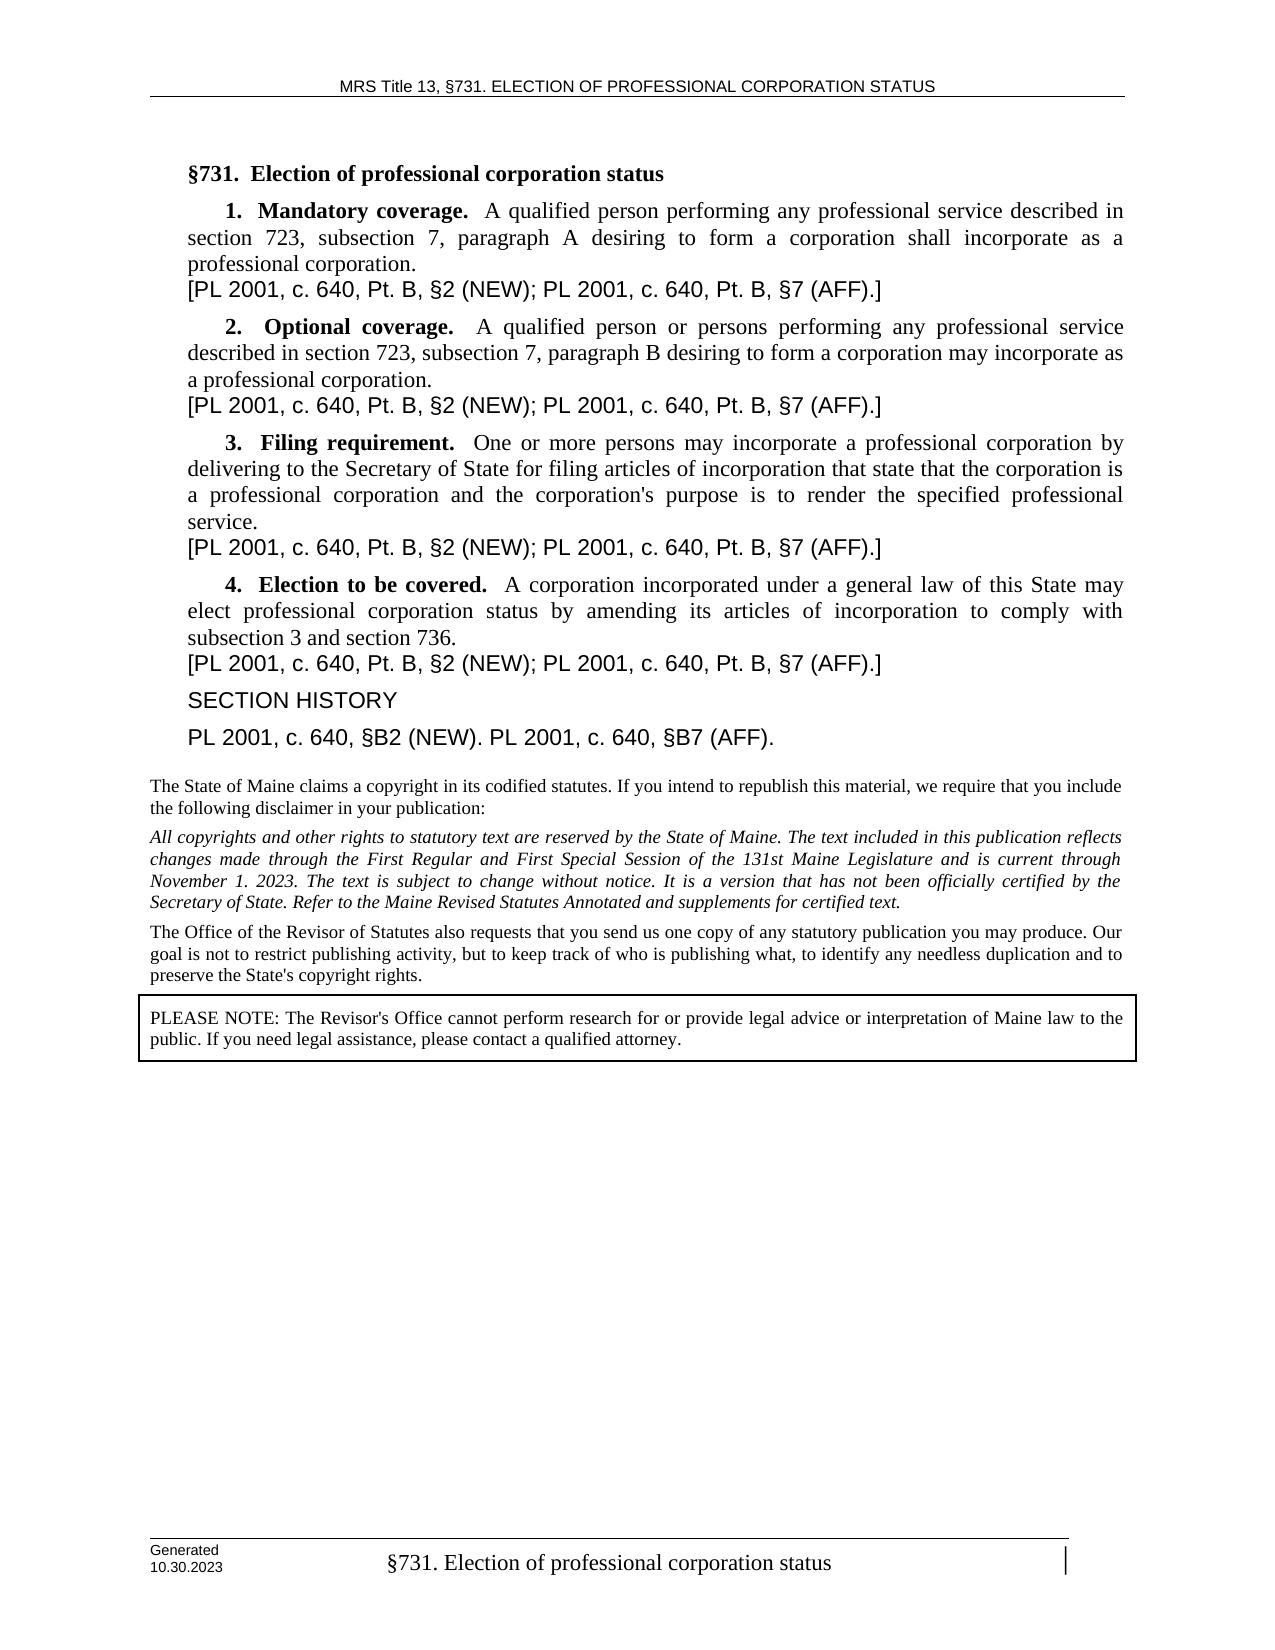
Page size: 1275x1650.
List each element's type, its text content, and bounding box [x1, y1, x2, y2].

text 4. Election to be covered. A corporation incorporated under a general law of this State may elect professional corporation status by amending its articles of incorporation to comply with subsection 3 and section 736. [187, 571, 1125, 650]
text §731. Election of professional corporation status [187, 160, 1125, 187]
text [PL 2001, c. 640, Pt. B, §2 (NEW); PL 2001, c. 640, Pt. B, §7 (AFF).] [187, 534, 1125, 561]
text 3. Filing requirement. One or more persons may incorporate a professional corporation by delivering to the Secretary of State for filing articles of incorporation that state that the corporation is a professional corporation and the corporation's purpose is to render the specified professional service. [187, 429, 1125, 534]
text PLEASE NOTE: The Revisor's Office cannot perform research for or provide legal advice or interpretation of Maine law to the public. If you need legal assistance, please contact a qualified attorney. [140, 996, 1135, 1060]
text [PL 2001, c. 640, Pt. B, §2 (NEW); PL 2001, c. 640, Pt. B, §7 (AFF).] [187, 650, 1125, 676]
text 1. Mandatory coverage. A qualified person performing any professional service described in section 723, subsection 7, paragraph A desiring to form a corporation shall incorporate as a professional corporation. [187, 197, 1125, 276]
text [PL 2001, c. 640, Pt. B, §2 (NEW); PL 2001, c. 640, Pt. B, §7 (AFF).] [187, 276, 1125, 303]
text [PL 2001, c. 640, Pt. B, §2 (NEW); PL 2001, c. 640, Pt. B, §7 (AFF).] [187, 392, 1125, 418]
text PL 2001, c. 640, §B2 (NEW). PL 2001, c. 640, §B7 (AFF). [187, 724, 1125, 750]
text 2. Optional coverage. A qualified person or persons performing any professional service described in section 723, subsection 7, paragraph B desiring to form a corporation may incorporate as a professional corporation. [187, 313, 1125, 392]
text All copyrights and other rights to statutory text are reserved by the State of Maine. The text included in this publication reflects changes made through the First Regular and First Special Session of the 131st Maine Legislature and is current through November 1. 2023 . The text is subject to change without notice. It is a version that has not been officially certified by the Secretary of State. Refer to the Maine Revised Statutes Annotated and supplements for certified text. [150, 826, 1125, 913]
text The State of Maine claims a copyright in its codified statutes. If you intend to republish this material, we require that you include the following disclaimer in your publication: [150, 775, 1125, 818]
text The Office of the Revisor of Statutes also requests that you send us one copy of any statutory publication you may produce. Our goal is not to restrict publishing activity, but to keep track of who is publishing what, to identify any needless duplication and to preserve the State's copyright rights. [150, 921, 1125, 986]
text SECTION HISTORY [187, 687, 1125, 713]
